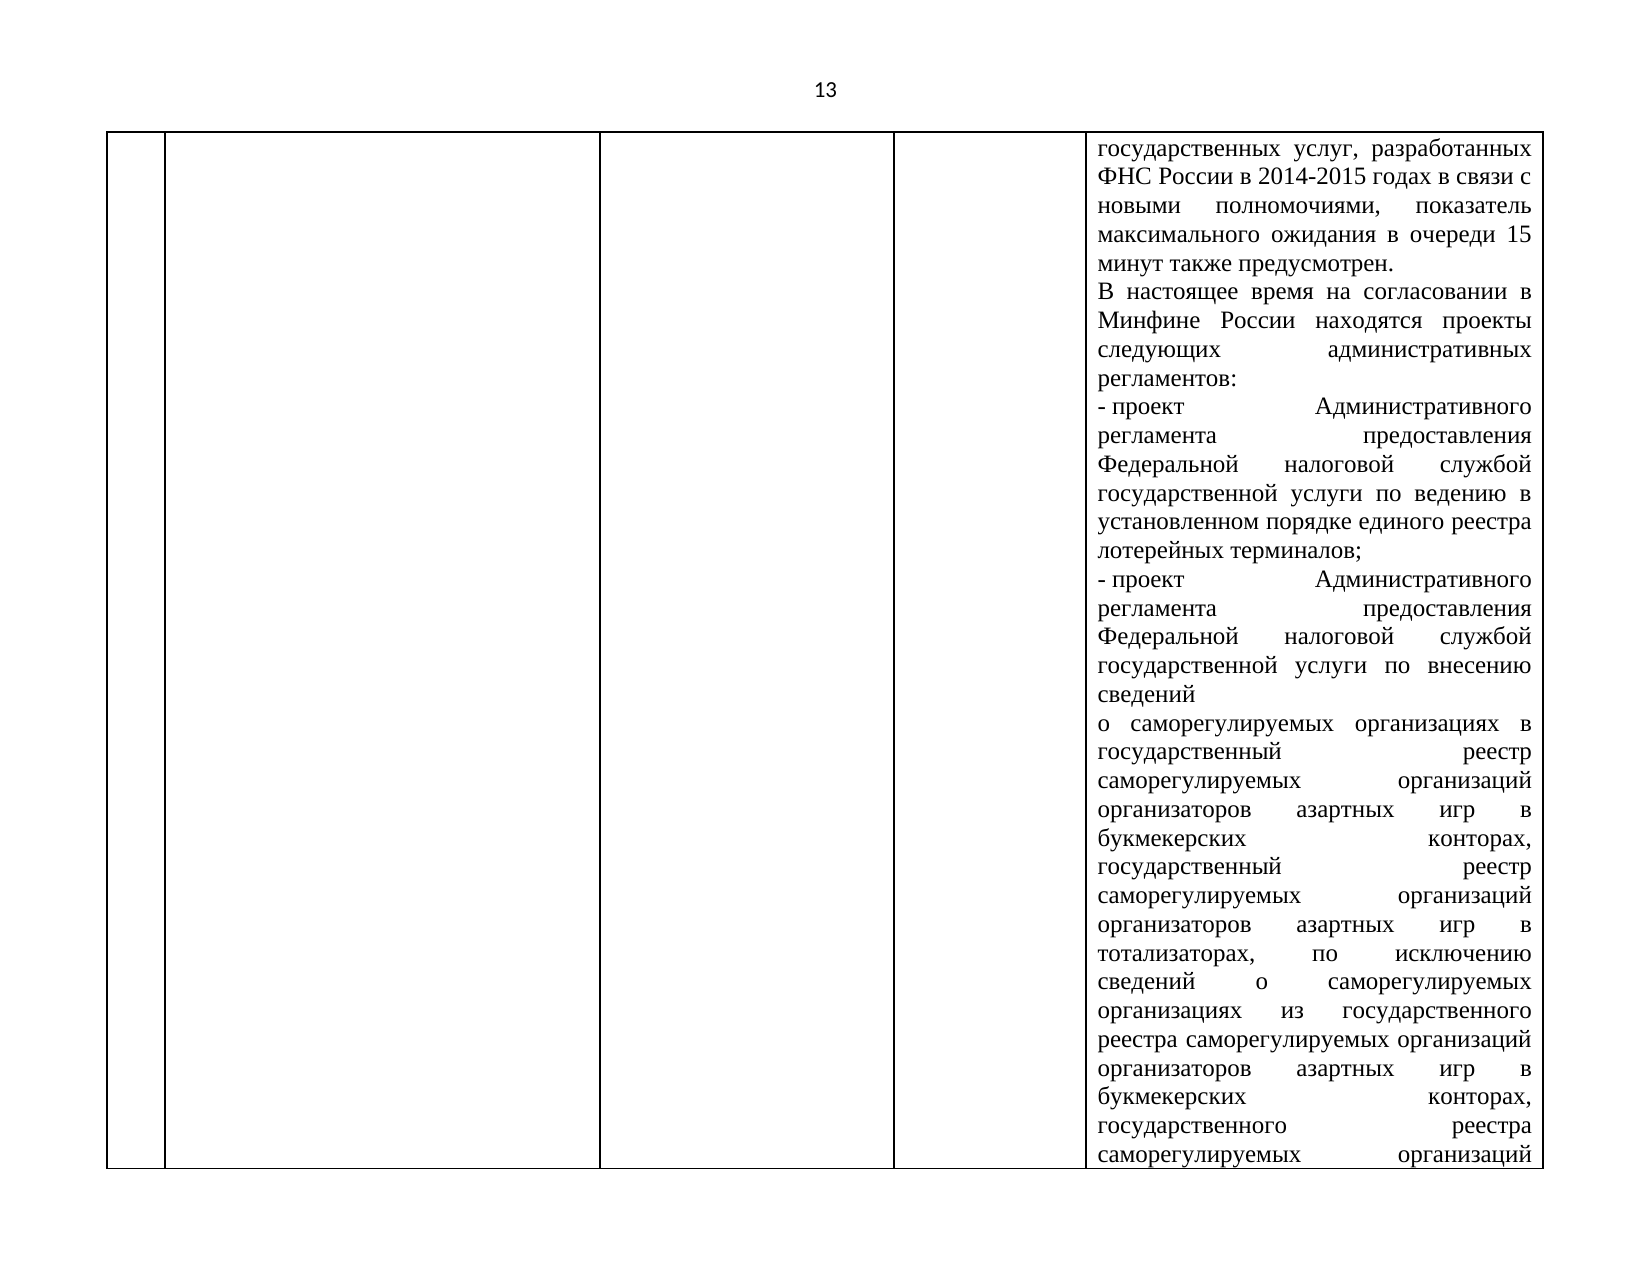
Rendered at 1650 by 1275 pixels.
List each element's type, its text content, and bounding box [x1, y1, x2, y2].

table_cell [1087, 133, 1542, 1168]
table_cell ы [895, 133, 1085, 1168]
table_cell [166, 133, 599, 1168]
table_cell [108, 133, 164, 1168]
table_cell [601, 133, 893, 1168]
